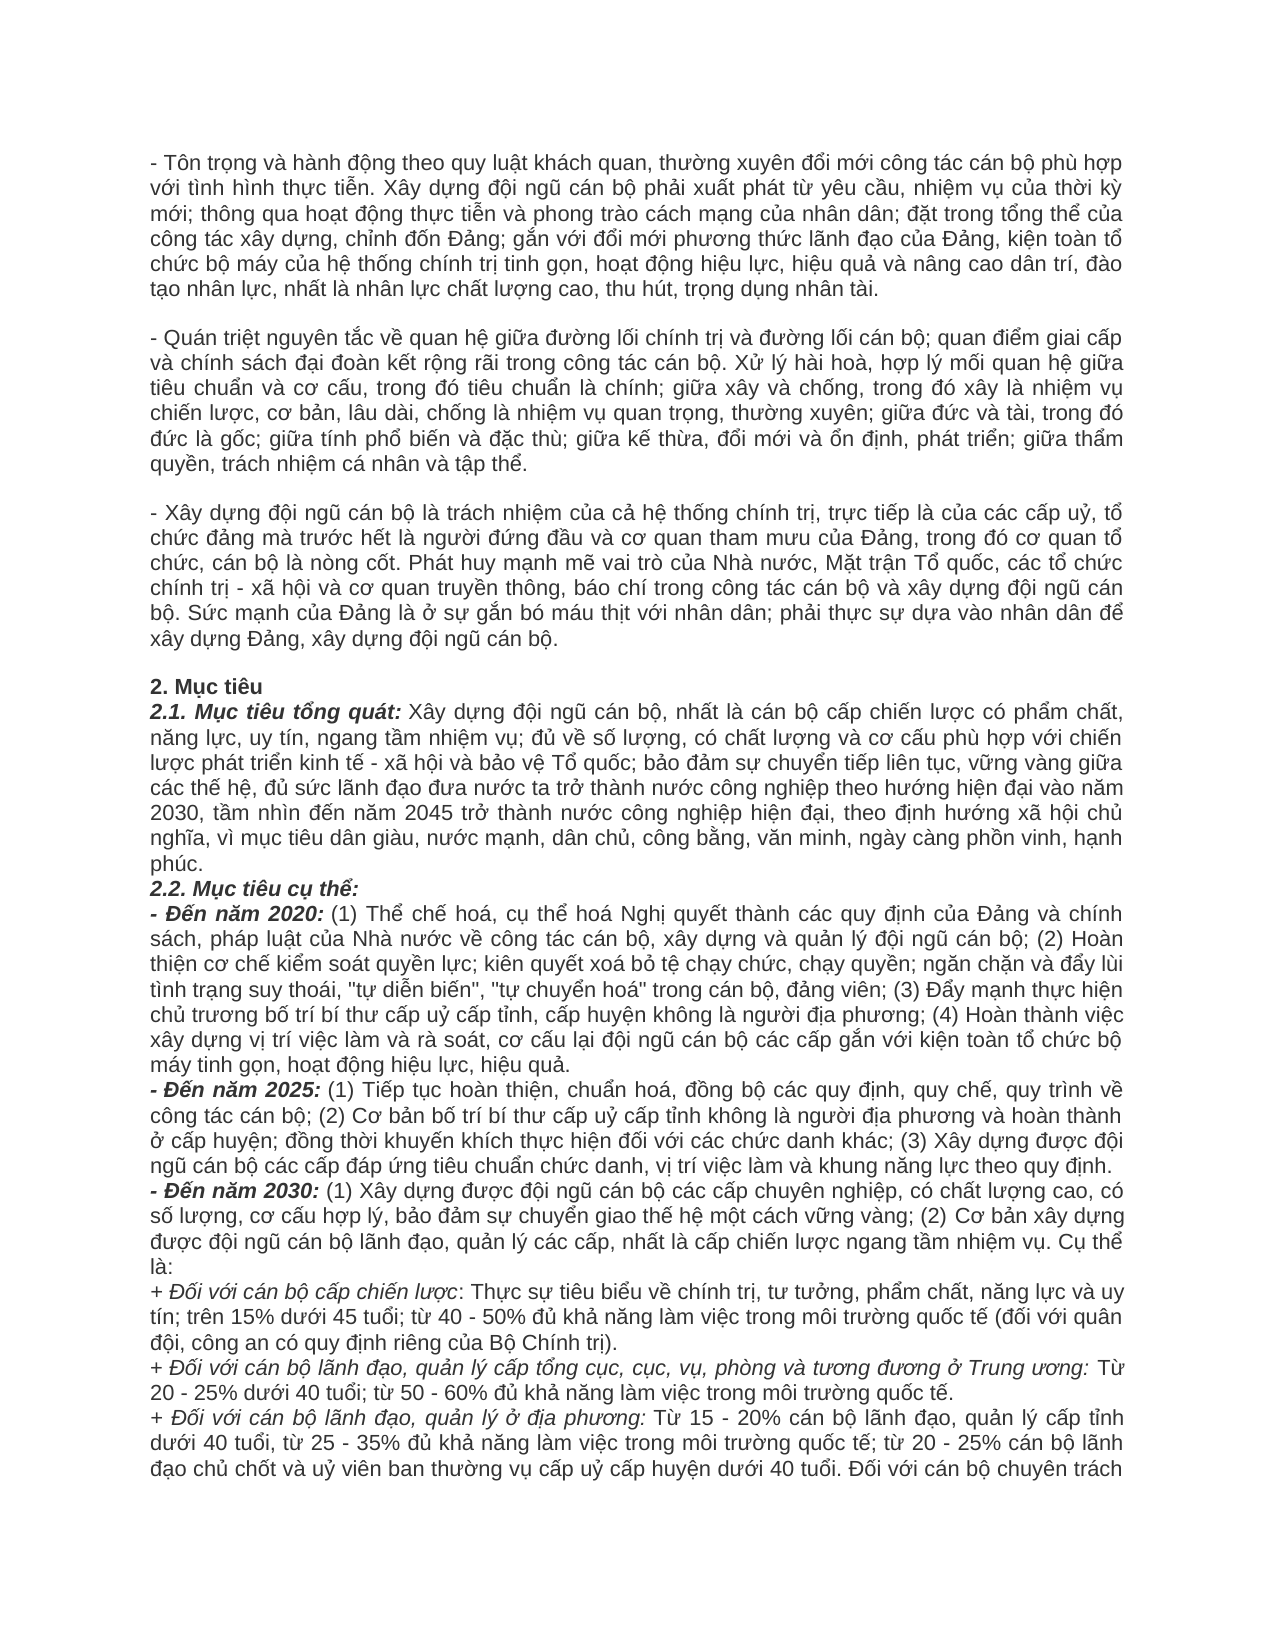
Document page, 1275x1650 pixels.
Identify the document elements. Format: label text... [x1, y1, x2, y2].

text + Đối với cán bộ lãnh đạo, quản lý cấp tổng cục, cục, vụ, phòng và tương đương ở Trung ương: Từ 20 - 25% dưới 40 tuổi; từ 50 - 60% đủ khả năng làm việc trong môi trường quốc tế. [150, 1355, 1125, 1405]
text 2.1. Mục tiêu tổng quát: Xây dựng đội ngũ cán bộ, nhất là cán bộ cấp chiến lược có phẩm chất, năng lực, uy tín, ngang tầm nhiệm vụ; đủ về số lượng, có chất lượng và cơ cấu phù hợp với chiến lược phát triển kinh tế - xã hội và bảo vệ Tổ quốc; bảo đảm sự chuyển tiếp liên tục, vững vàng giữa các thế hệ, đủ sức lãnh đạo đưa nước ta trở thành nước công nghiệp theo hướng hiện đại vào năm 2030, tầm nhìn đến năm 2045 trở thành nước công nghiệp hiện đại, theo định hướng xã hội chủ nghĩa, vì mục tiêu dân giàu, nước mạnh, dân chủ, công bằng, văn minh, ngày càng phồn vinh, hạnh phúc. [150, 699, 1125, 876]
text 2.2. Mục tiêu cụ thể: [150, 876, 1125, 901]
text - Tôn trọng và hành động theo quy luật khách quan, thường xuyên đổi mới công tác cán bộ phù hợp với tình hình thực tiễn. Xây dựng đội ngũ cán bộ phải xuất phát từ yêu cầu, nhiệm vụ của thời kỳ mới; thông qua hoạt động thực tiễn và phong trào cách mạng của nhân dân; đặt trong tổng thể của công tác xây dựng, chỉnh đốn Đảng; gắn với đổi mới phương thức lãnh đạo của Đảng, kiện toàn tổ chức bộ máy của hệ thống chính trị tinh gọn, hoạt động hiệu lực, hiệu quả và nâng cao dân trí, đào tạo nhân lực, nhất là nhân lực chất lượng cao, thu hút, trọng dụng nhân tài. [150, 150, 1125, 301]
text - Xây dựng đội ngũ cán bộ là trách nhiệm của cả hệ thống chính trị, trực tiếp là của các cấp uỷ, tổ chức đảng mà trước hết là người đứng đầu và cơ quan tham mưu của Đảng, trong đó cơ quan tổ chức, cán bộ là nòng cốt. Phát huy mạnh mẽ vai trò của Nhà nước, Mặt trận Tổ quốc, các tổ chức chính trị - xã hội và cơ quan truyền thông, báo chí trong công tác cán bộ và xây dựng đội ngũ cán bộ. Sức mạnh của Đảng là ở sự gắn bó máu thịt với nhân dân; phải thực sự dựa vào nhân dân để xây dựng Đảng, xây dựng đội ngũ cán bộ. [150, 499, 1125, 651]
text 2. Mục tiêu [150, 674, 1125, 699]
text - Đến năm 2020: (1) Thể chế hoá, cụ thể hoá Nghị quyết thành các quy định của Đảng và chính sách, pháp luật của Nhà nước về công tác cán bộ, xây dựng và quản lý đội ngũ cán bộ; (2) Hoàn thiện cơ chế kiểm soát quyền lực; kiên quyết xoá bỏ tệ chạy chức, chạy quyền; ngăn chặn và đẩy lùi tình trạng suy thoái, "tự diễn biến", "tự chuyển hoá" trong cán bộ, đảng viên; (3) Đẩy mạnh thực hiện chủ trương bố trí bí thư cấp uỷ cấp tỉnh, cấp huyện không là người địa phương; (4) Hoàn thành việc xây dựng vị trí việc làm và rà soát, cơ cấu lại đội ngũ cán bộ các cấp gắn với kiện toàn tổ chức bộ máy tinh gọn, hoạt động hiệu lực, hiệu quả. [150, 901, 1125, 1077]
text + Đối với cán bộ cấp chiến lược: Thực sự tiêu biểu về chính trị, tư tưởng, phẩm chất, năng lực và uy tín; trên 15% dưới 45 tuổi; từ 40 - 50% đủ khả năng làm việc trong môi trường quốc tế (đối với quân đội, công an có quy định riêng của Bộ Chính trị). [150, 1279, 1125, 1355]
text - Đến năm 2030: (1) Xây dựng được đội ngũ cán bộ các cấp chuyên nghiệp, có chất lượng cao, có số lượng, cơ cấu hợp lý, bảo đảm sự chuyển giao thế hệ một cách vững vàng; (2) Cơ bản xây dựng được đội ngũ cán bộ lãnh đạo, quản lý các cấp, nhất là cấp chiến lược ngang tầm nhiệm vụ. Cụ thể là: [150, 1178, 1125, 1279]
text - Đến năm 2025: (1) Tiếp tục hoàn thiện, chuẩn hoá, đồng bộ các quy định, quy chế, quy trình về công tác cán bộ; (2) Cơ bản bố trí bí thư cấp uỷ cấp tỉnh không là người địa phương và hoàn thành ở cấp huyện; đồng thời khuyến khích thực hiện đối với các chức danh khác; (3) Xây dựng được đội ngũ cán bộ các cấp đáp ứng tiêu chuẩn chức danh, vị trí việc làm và khung năng lực theo quy định. [150, 1077, 1125, 1178]
text - Quán triệt nguyên tắc về quan hệ giữa đường lối chính trị và đường lối cán bộ; quan điểm giai cấp và chính sách đại đoàn kết rộng rãi trong công tác cán bộ. Xử lý hài hoà, hợp lý mối quan hệ giữa tiêu chuẩn và cơ cấu, trong đó tiêu chuẩn là chính; giữa xây và chống, trong đó xây là nhiệm vụ chiến lược, cơ bản, lâu dài, chống là nhiệm vụ quan trọng, thường xuyên; giữa đức và tài, trong đó đức là gốc; giữa tính phổ biến và đặc thù; giữa kế thừa, đổi mới và ổn định, phát triển; giữa thẩm quyền, trách nhiệm cá nhân và tập thể. [150, 325, 1125, 476]
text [150, 1405, 1125, 1481]
